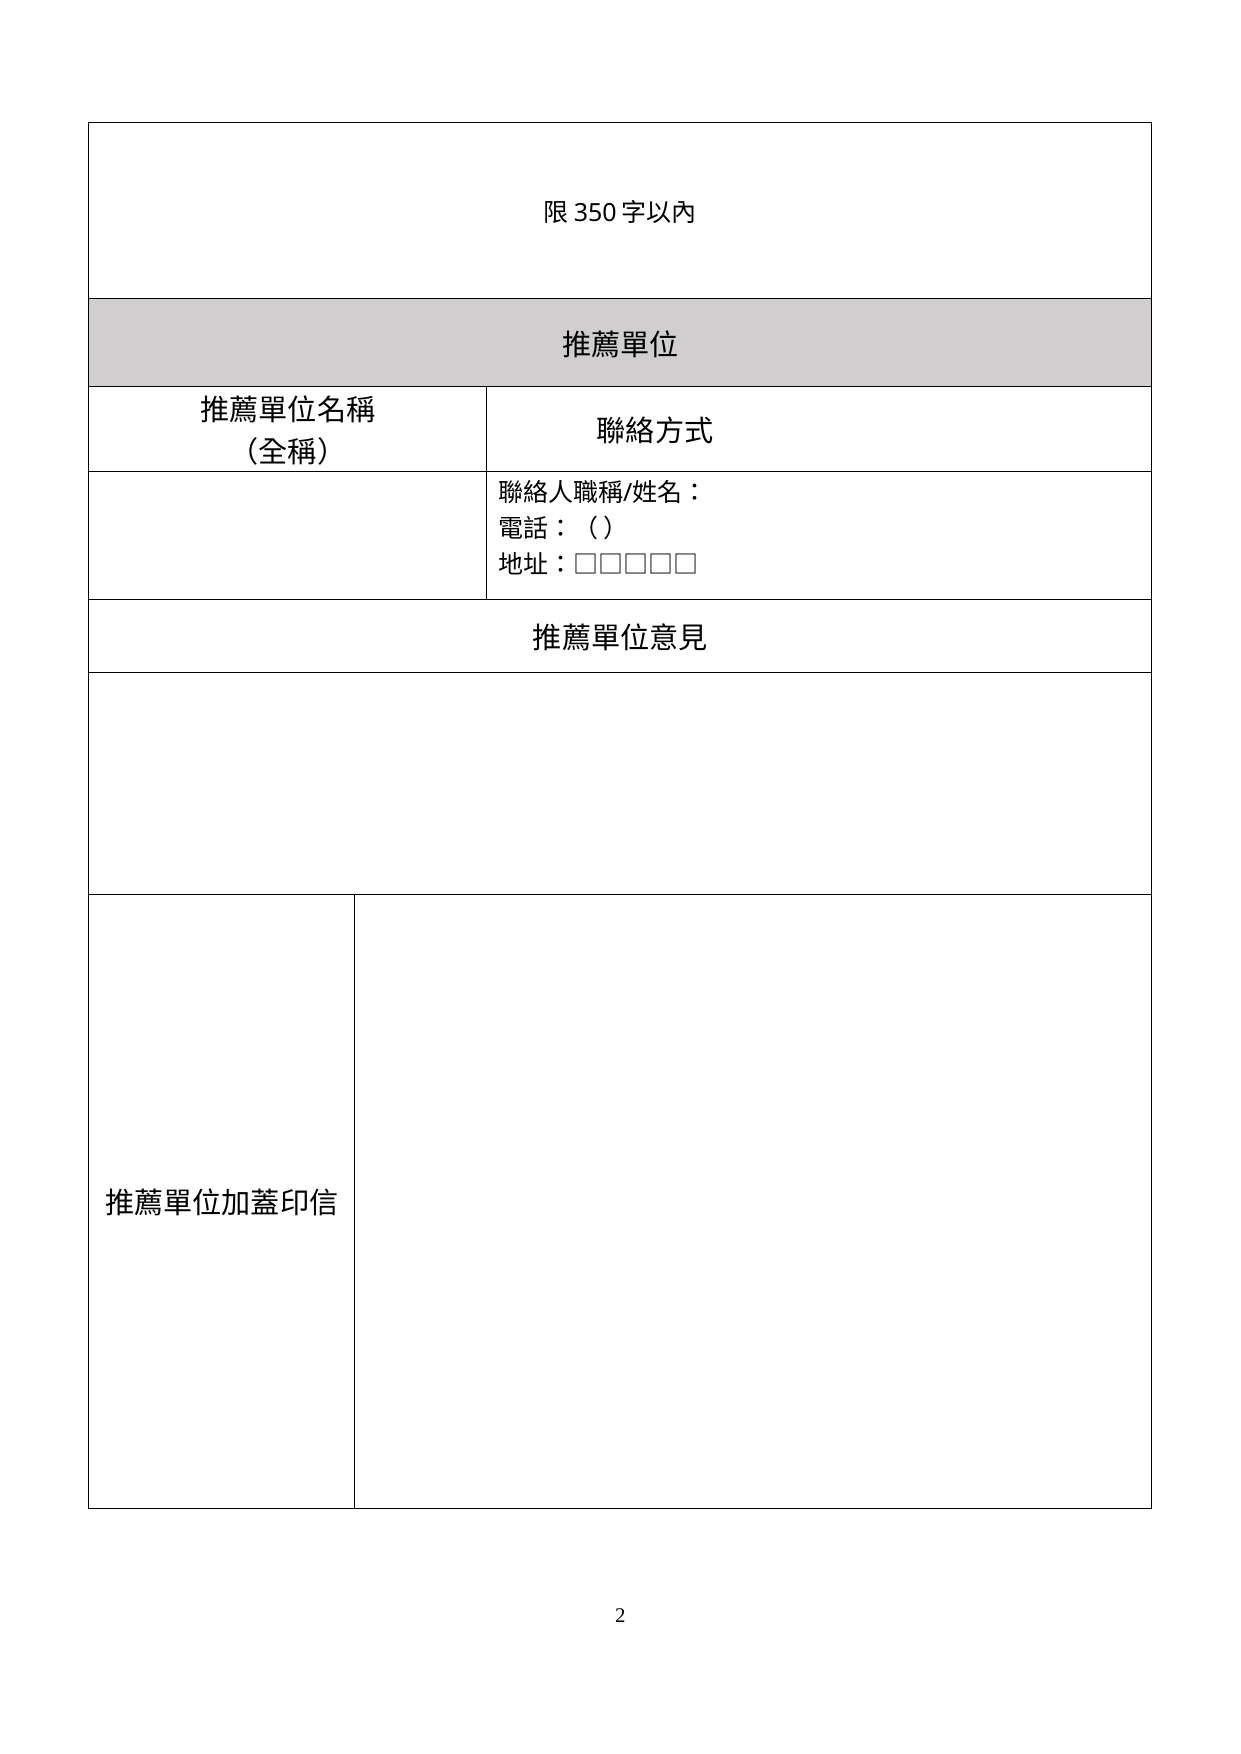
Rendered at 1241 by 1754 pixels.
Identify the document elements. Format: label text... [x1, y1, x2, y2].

table_cell 限350字以內 [89, 123, 1151, 298]
table_cell [355, 895, 1151, 1508]
table_cell 推薦單位名稱 （全稱） [89, 387, 486, 471]
table_cell [89, 673, 1151, 893]
table_cell 推薦單位 [89, 299, 1151, 386]
table_cell 推薦單位加蓋印信 [89, 895, 354, 1508]
table_cell 聯絡方式 [487, 387, 1151, 471]
table_cell [89, 472, 486, 599]
table_cell 聯絡人職稱/姓名： 電話：（ ） 地址：□□□□□ [487, 472, 1151, 599]
table_cell 推薦單位意見 [89, 600, 1151, 672]
